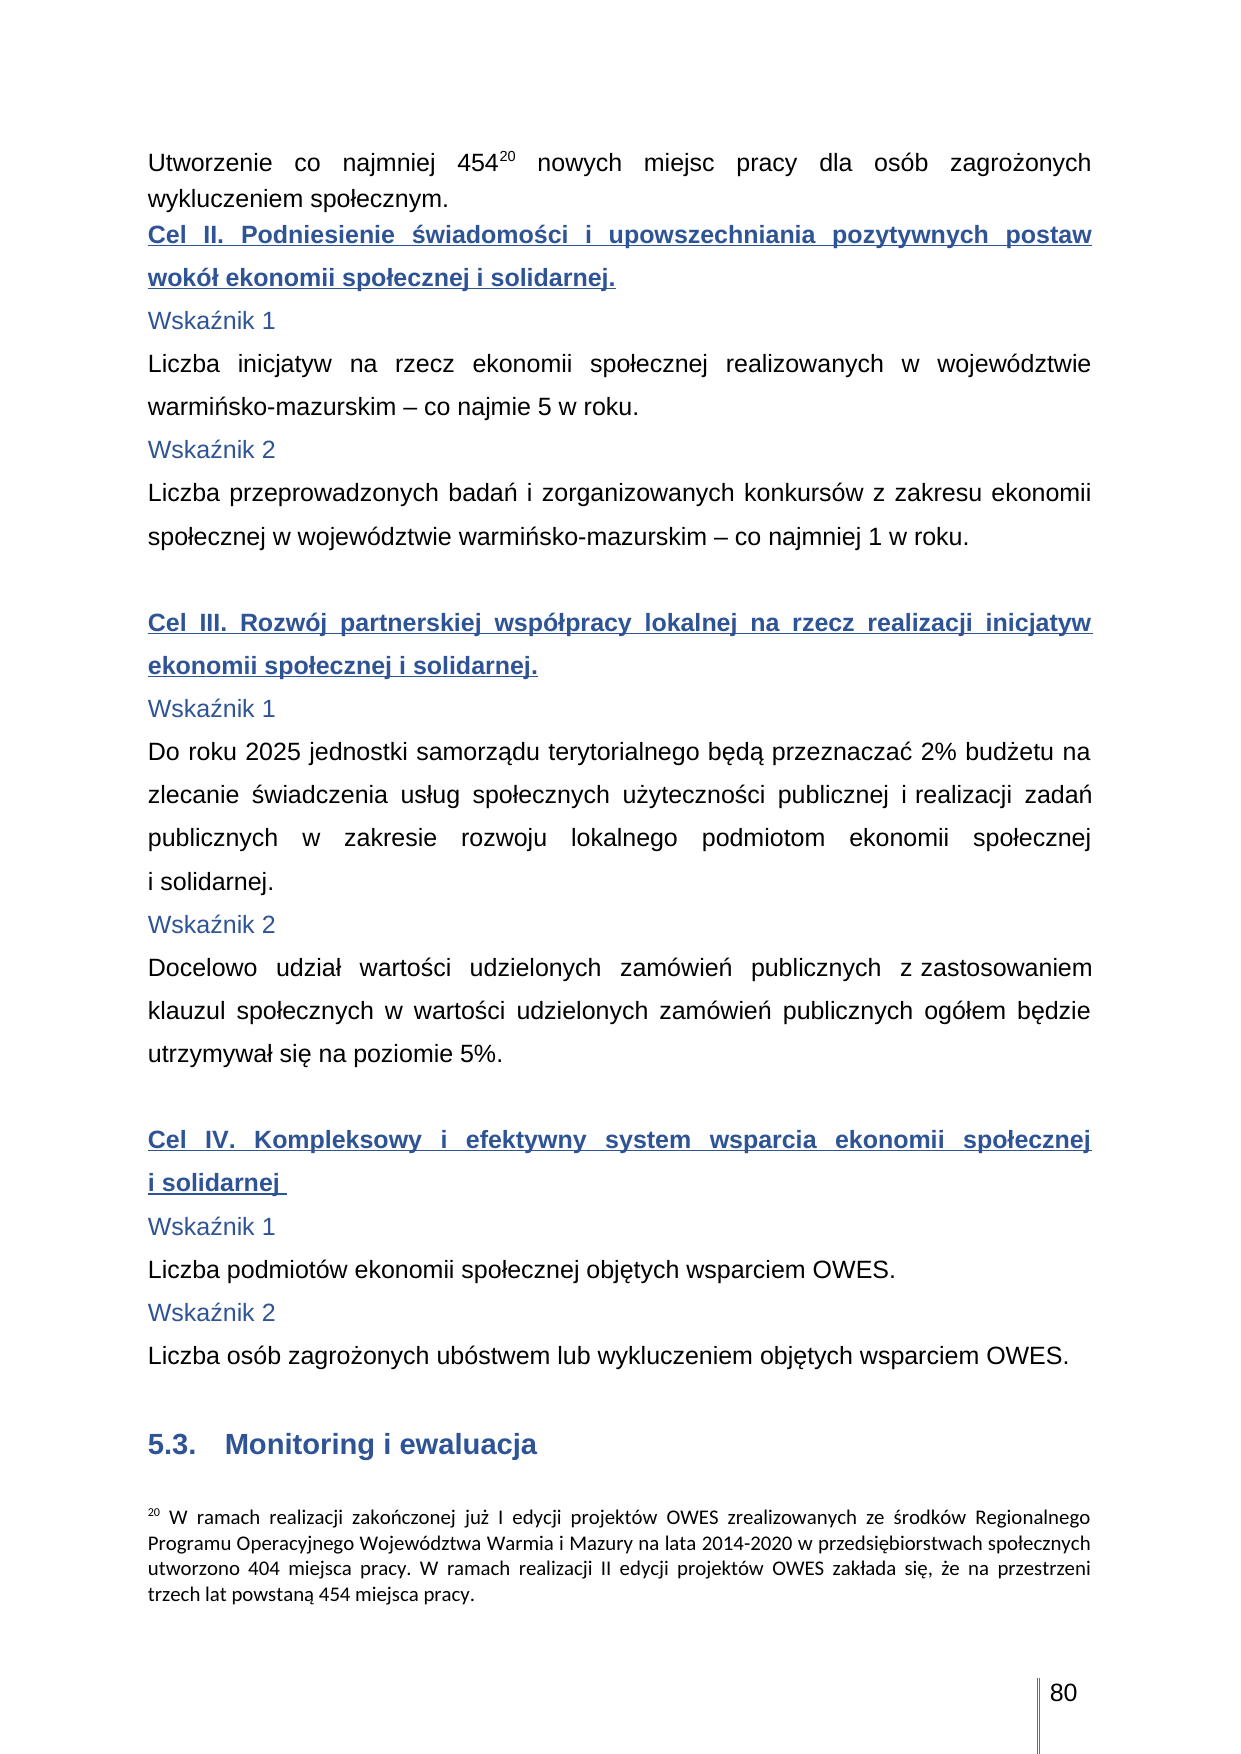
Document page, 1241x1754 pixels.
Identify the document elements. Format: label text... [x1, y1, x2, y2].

text Wskaźnik 1 [148, 1211, 1092, 1240]
subtitle Monitoring i ewaluacja [148, 1427, 1092, 1461]
text Cel II. Podniesienie świadomości i upowszechniania pozytywnych postaw wokół ekonomii społecznej i solidarnej. [148, 246, 1092, 291]
text Liczba podmiotów ekonomii społecznej objętych wsparciem OWES. [148, 1254, 1092, 1283]
text Cel IV. Kompleksowy i efektywny system wsparcia ekonomii społecznej i solidarnej [148, 1125, 1092, 1150]
text Liczba przeprowadzonych badań i zorganizowanych konkursów z zakresu ekonomii społecznej w województwie warmińsko-mazurskim – co najmniej 1 w roku. [148, 478, 1092, 550]
text Utworzenie co najmniej 454 nowych miejsc pracy dla osób zagrożonych wykluczeniem społecznym. [148, 148, 1092, 212]
text Cel II. Podniesienie świadomości i upowszechniania pozytywnych postaw wokół ekonomii społecznej i solidarnej. [148, 219, 1092, 245]
text Wskaźnik 2 [148, 435, 1092, 464]
text Liczba osób zagrożonych ubóstwem lub wykluczeniem objętych wsparciem OWES. [148, 1341, 1092, 1369]
text Wskaźnik 2 [148, 909, 1092, 938]
text Wskaźnik 2 [148, 1298, 1092, 1326]
text Do roku 2025 jednostki samorządu terytorialnego będą przeznaczać 2% budżetu na zlecanie świadczenia usług społecznych użyteczności publicznej i realizacji zadań publicznych w zakresie rozwoju lokalnego podmiotom ekonomii społecznej i solidarnej. [148, 737, 1092, 895]
text Cel III. Rozwój partnerskiej współpracy lokalnej na rzecz realizacji inicjatyw ekonomii społecznej i solidarnej. [148, 634, 1092, 679]
text Docelowo udział wartości udzielonych zamówień publicznych z zastosowaniem klauzul społecznych w wartości udzielonych zamówień publicznych ogółem będzie utrzymywał się na poziomie 5%. [148, 953, 1092, 1068]
text Cel III. Rozwój partnerskiej współpracy lokalnej na rzecz realizacji inicjatyw ekonomii społecznej i solidarnej. [148, 608, 1092, 633]
text Wskaźnik 1 [148, 694, 1092, 723]
text Wskaźnik 1 [148, 306, 1092, 334]
text Cel IV. Kompleksowy i efektywny system wsparcia ekonomii społecznej i solidarnej [148, 1151, 1092, 1197]
text Liczba inicjatyw na rzecz ekonomii społecznej realizowanych w województwie warmińsko-mazurskim – co najmie 5 w roku. [148, 349, 1092, 421]
